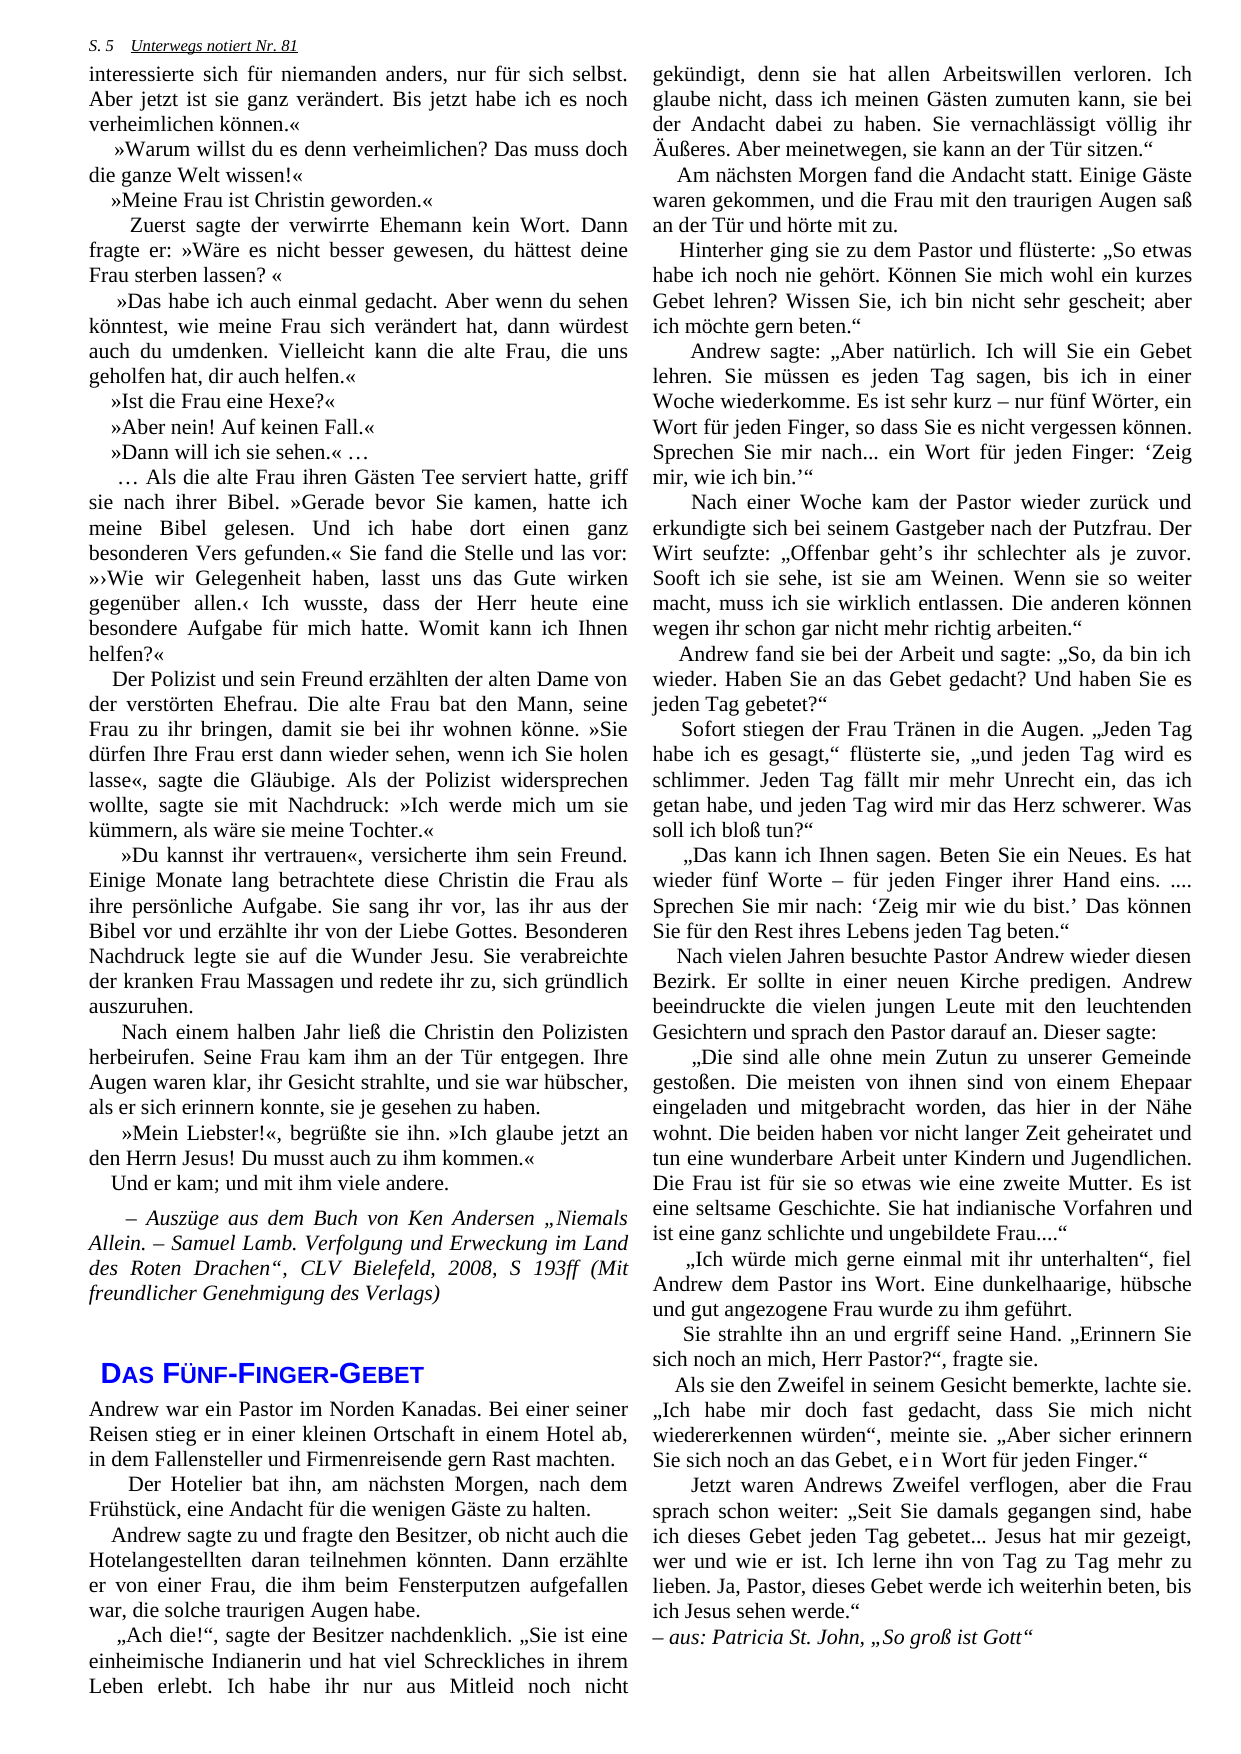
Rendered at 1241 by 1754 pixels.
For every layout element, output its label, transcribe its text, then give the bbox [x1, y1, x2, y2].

text „Ach die!“, sagte der Besitzer nachdenklich. „Sie ist eine einheimische Indianerin und hat viel Schreckliches in ihrem Leben erlebt. Ich habe ihr nur aus Mitleid noch nicht gekündigt, denn sie hat allen Arbeitswillen verloren. Ich glaube nicht, dass ich meinen Gästen zumuten kann, sie bei der Andacht dabei zu haben. Sie vernachlässigt völlig ihr Äußeres. Aber meinetwegen, sie kann an der Tür sitzen.“ [89, 1622, 629, 1698]
text Sie strahlte ihn an und ergriff seine Hand. „Erinnern Sie sich noch an mich, Herr Pastor?“, fragte sie. [652, 1321, 1193, 1372]
text Sofort stiegen der Frau Tränen in die Augen. „Jeden Tag habe ich es gesagt,“ flüsterte sie, „und jeden Tag wird es schlimmer. Jeden Tag fällt mir mehr Unrecht ein, das ich getan habe, und jeden Tag wird mir das Herz schwerer. Was soll ich bloß tun?“ [652, 716, 1193, 842]
text Der Hotelier bat ihn, am nächsten Morgen, nach dem Frühstück, eine Andacht für die wenigen Gäste zu halten. [89, 1471, 629, 1522]
text „Die sind alle ohne mein Zutun zu unserer Gemeinde gestoßen. Die meisten von ihnen sind von einem Ehepaar eingeladen und mitgebracht worden, das hier in der Nähe wohnt. Die beiden haben vor nicht langer Zeit geheiratet und tun eine wunderbare Arbeit unter Kindern und Jugendlichen. Die Frau ist für sie so etwas wie eine zweite Mutter. Es ist eine seltsame Geschichte. Sie hat indianische Vorfahren und ist eine ganz schlichte und ungebildete Frau....“ [652, 1044, 1193, 1246]
text Andrew sagte zu und fragte den Besitzer, ob nicht auch die Hotelangestellten daran teilnehmen könnten. Dann erzählte er von einer Frau, die ihm beim Fensterputzen aufgefallen war, die solche traurigen Augen habe. [89, 1522, 629, 1622]
text Und er kam; und mit ihm viele andere. [89, 1170, 629, 1195]
text »Dann will ich sie sehen.« … [89, 439, 629, 464]
text Nach vielen Jahren besuchte Pastor Andrew wieder diesen Bezirk. Er sollte in einer neuen Kirche predigen. Andrew beeindruckte die vielen jungen Leute mit den leuchtenden Gesichtern und sprach den Pastor darauf an. Dieser sagte: [652, 943, 1193, 1044]
text Andrew sagte: „Aber natürlich. Ich will Sie ein Gebet lehren. Sie müssen es jeden Tag sagen, bis ich in einer Woche wiederkomme. Es ist sehr kurz – nur fünf Wörter, ein Wort für jeden Finger, so dass Sie es nicht vergessen können. Sprechen Sie mir nach... ein Wort für jeden Finger: ‘Zeig mir, wie ich bin.’“ [652, 338, 1193, 489]
subtitle Das Fünf-Finger-Gebet [100, 1356, 629, 1389]
text Der Polizist und sein Freund erzählten der alten Dame von der verstörten Ehefrau. Die alte Frau bat den Mann, seine Frau zu ihr bringen, damit sie bei ihr wohnen könne. »Sie dürfen Ihre Frau erst dann wieder sehen, wenn ich Sie holen lasse«, sagte die Gläubige. Als der Polizist widersprechen wollte, sagte sie mit Nachdruck: »Ich werde mich um sie kümmern, als wäre sie meine Tochter.« [89, 666, 629, 842]
text Zuerst sagte der verwirrte Ehemann kein Wort. Dann fragte er: »Wäre es nicht besser gewesen, du hättest deine Frau sterben lassen? « [89, 212, 629, 288]
text Als sie den Zweifel in seinem Gesicht bemerkte, lachte sie. „Ich habe mir doch fast gedacht, dass Sie mich nicht wiedererkennen würden“, meinte sie. „Aber sicher erinnern Sie sich noch an das Gebet, ein Wort für jeden Finger.“ [652, 1372, 1193, 1472]
text Nach einem halben Jahr ließ die Christin den Polizisten herbeirufen. Seine Frau kam ihm an der Tür entgegen. Ihre Augen waren klar, ihr Gesicht strahlte, und sie war hübscher, als er sich erinnern konnte, sie je gesehen zu haben. [89, 1019, 629, 1119]
text »Ist die Frau eine Hexe?« [89, 388, 629, 414]
text Am nächsten Morgen fand die Andacht statt. Einige Gäste waren gekommen, und die Frau mit den traurigen Augen saß an der Tür und hörte mit zu. [652, 162, 1193, 237]
text »Warum willst du es denn verheimlichen? Das muss doch die ganze Welt wissen!« [89, 136, 629, 187]
text »Mein Liebster!«, begrüßte sie ihn. »Ich glaube jetzt an den Herrn Jesus! Du musst auch zu ihm kommen.« [89, 1119, 629, 1170]
text Andrew fand sie bei der Arbeit und sagte: „So, da bin ich wieder. Haben Sie an das Gebet gedacht? Und haben Sie es jeden Tag gebetet?“ [652, 641, 1193, 716]
text »Das habe ich auch einmal gedacht. Aber wenn du sehen könntest, wie meine Frau sich verändert hat, dann würdest auch du umdenken. Vielleicht kann die alte Frau, die uns geholfen hat, dir auch helfen.« [89, 288, 629, 388]
text »Du kannst ihr vertrauen«, versicherte ihm sein Freund. Einige Monate lang betrachtete diese Christin die Frau als ihre persönliche Aufgabe. Sie sang ihr vor, las ihr aus der Bibel vor und erzählte ihr von der Liebe Gottes. Besonderen Nachdruck legte sie auf die Wunder Jesu. Sie verabreichte der kranken Frau Massagen und redete ihr zu, sich gründlich auszuruhen. [89, 842, 629, 1019]
text – Auszüge aus dem Buch von Ken Andersen „Niemals Allein. – Samuel Lamb. Verfolgung und Erweckung im Land des Roten Drachen“, CLV Bielefeld, 2008, S 193ff (Mit freundlicher Genehmigung des Verlags) [89, 1205, 629, 1306]
text »Aber nein! Auf keinen Fall.« [89, 414, 629, 439]
text Hinterher ging sie zu dem Pastor und flüsterte: „So etwas habe ich noch nie gehört. Können Sie mich wohl ein kurzes Gebet lehren? Wissen Sie, ich bin nicht sehr gescheit; aber ich möchte gern beten.“ [652, 237, 1193, 338]
text – aus: Patricia St. John, „So groß ist Gott“ [652, 1624, 1193, 1649]
text Andrew war ein Pastor im Norden Kanadas. Bei einer seiner Reisen stieg er in einer kleinen Ortschaft in einem Hotel ab, in dem Fallensteller und Firmenreisende gern Rast machten. [89, 1396, 629, 1471]
text „Ach die!“, sagte der Besitzer nachdenklich. „Sie ist eine einheimische Indianerin und hat viel Schreckliches in ihrem Leben erlebt. Ich habe ihr nur aus Mitleid noch nicht gekündigt, denn sie hat allen Arbeitswillen verloren. Ich glaube nicht, dass ich meinen Gästen zumuten kann, sie bei der Andacht dabei zu haben. Sie vernachlässigt völlig ihr Äußeres. Aber meinetwegen, sie kann an der Tür sitzen.“ [652, 61, 1193, 162]
text … Als die alte Frau ihren Gästen Tee serviert hatte, griff sie nach ihrer Bibel. »Gerade bevor Sie kamen, hatte ich meine Bibel gelesen. Und ich habe dort einen ganz besonderen Vers gefunden.« Sie fand die Stelle und las vor: »›Wie wir Gelegenheit haben, lasst uns das Gute wirken gegenüber allen.‹ Ich wusste, dass der Herr heute eine besondere Aufgabe für mich hatte. Womit kann ich Ihnen helfen?« [89, 464, 629, 666]
text Nach einer Woche kam der Pastor wieder zurück und erkundigte sich bei seinem Gastgeber nach der Putzfrau. Der Wirt seufzte: „Offenbar geht’s ihr schlechter als je zuvor. Sooft ich sie sehe, ist sie am Weinen. Wenn sie so weiter macht, muss ich sie wirklich entlassen. Die anderen können wegen ihr schon gar nicht mehr richtig arbeiten.“ [652, 489, 1193, 641]
text »Meine Frau ist Christin geworden.« [89, 187, 629, 212]
text Jetzt waren Andrews Zweifel verflogen, aber die Frau sprach schon weiter: „Seit Sie damals gegangen sind, habe ich dieses Gebet jeden Tag gebetet... Jesus hat mir gezeigt, wer und wie er ist. Ich lerne ihn von Tag zu Tag mehr zu lieben. Ja, Pastor, dieses Gebet werde ich weiterhin beten, bis ich Jesus sehen werde.“ [652, 1472, 1193, 1624]
text „Ich würde mich gerne einmal mit ihr unterhalten“, fiel Andrew dem Pastor ins Wort. Eine dunkelhaarige, hübsche und gut angezogene Frau wurde zu ihm geführt. [652, 1246, 1193, 1321]
text „Das kann ich Ihnen sagen. Beten Sie ein Neues. Es hat wieder fünf Worte – für jeden Finger ihrer Hand eins. .... Sprechen Sie mir nach: ‘Zeig mir wie du bist.’ Das können Sie für den Rest ihres Lebens jeden Tag beten.“ [652, 842, 1193, 943]
